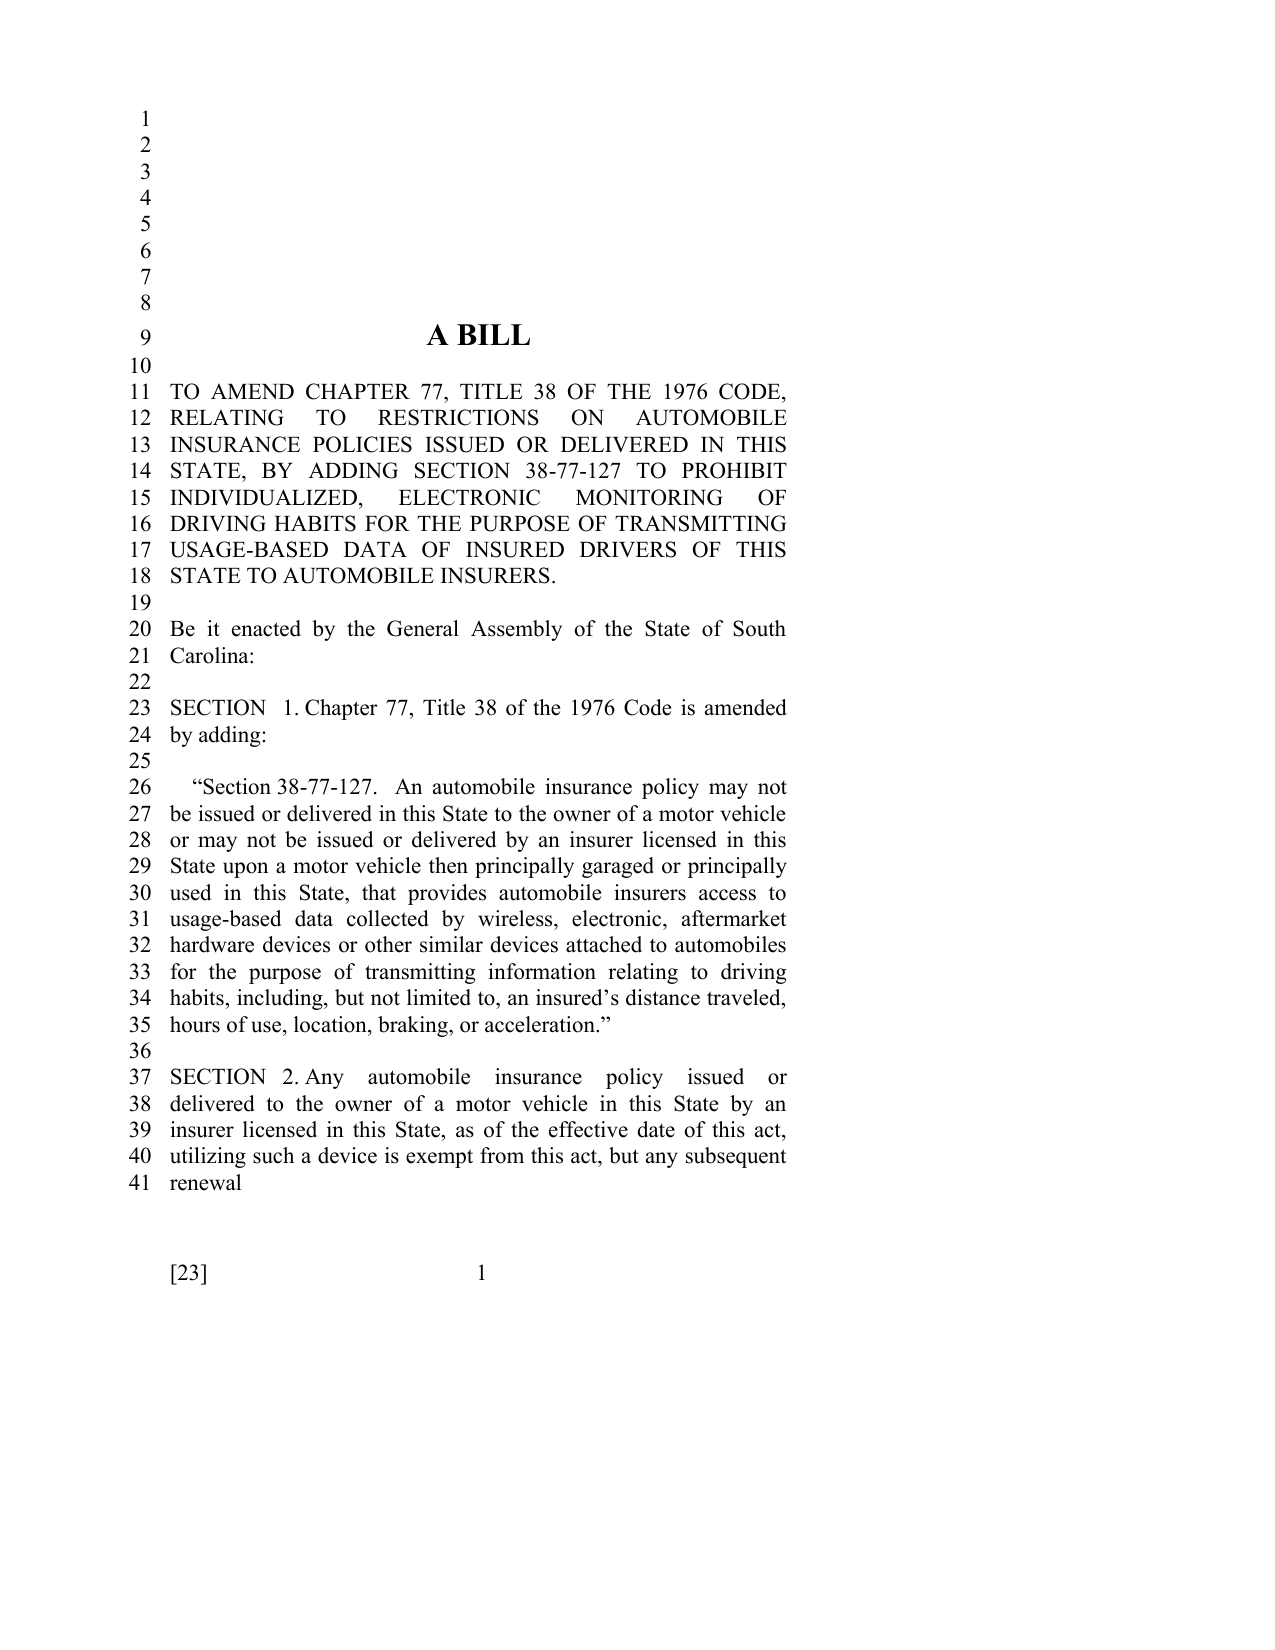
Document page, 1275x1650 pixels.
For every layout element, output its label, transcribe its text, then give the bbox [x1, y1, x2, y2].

text A BILL [169, 316, 787, 352]
text Be it enacted by the General Assembly of the State of South Carolina: [169, 615, 787, 668]
text TO AMEND CHAPTER 77, TITLE 38 OF THE 1976 CODE, RELATING TO RESTRICTIONS ON AUTOMOBILE INSURANCE POLICIES ISSUED OR DELIVERED IN THIS STATE, BY ADDING SECTION 38-77-127 TO PROHIBIT INDIVIDUALIZED, ELECTRONIC MONITORING OF DRIVING HABITS FOR THE PURPOSE OF TRANSMITTING USAGE-BASED DATA OF INSURED DRIVERS OF THIS STATE TO AUTOMOBILE INSURERS. [169, 378, 787, 589]
text “Section 38-77-127. An automobile insurance policy may not be issued or delivered in this State to the owner of a motor vehicle or may not be issued or delivered by an insurer licensed in this State upon a motor vehicle then principally garaged or principally used in this State, that provides automobile insurers access to usage-based data collected by wireless, electronic, aftermarket hardware devices or other similar devices attached to automobiles for the purpose of transmitting information relating to driving habits, including, but not limited to, an insured’s distance traveled, hours of use, location, braking, or acceleration.” [169, 773, 787, 1037]
text SECTION 1. Chapter 77, Title 38 of the 1976 Code is amended by adding: [169, 694, 787, 747]
text SECTION 2. Any automobile insurance policy issued or delivered to the owner of a motor vehicle in this State by an insurer licensed in this State, as of the effective date of this act, utilizing such a device is exempt from this act, but any subsequent renewal [169, 1063, 787, 1195]
